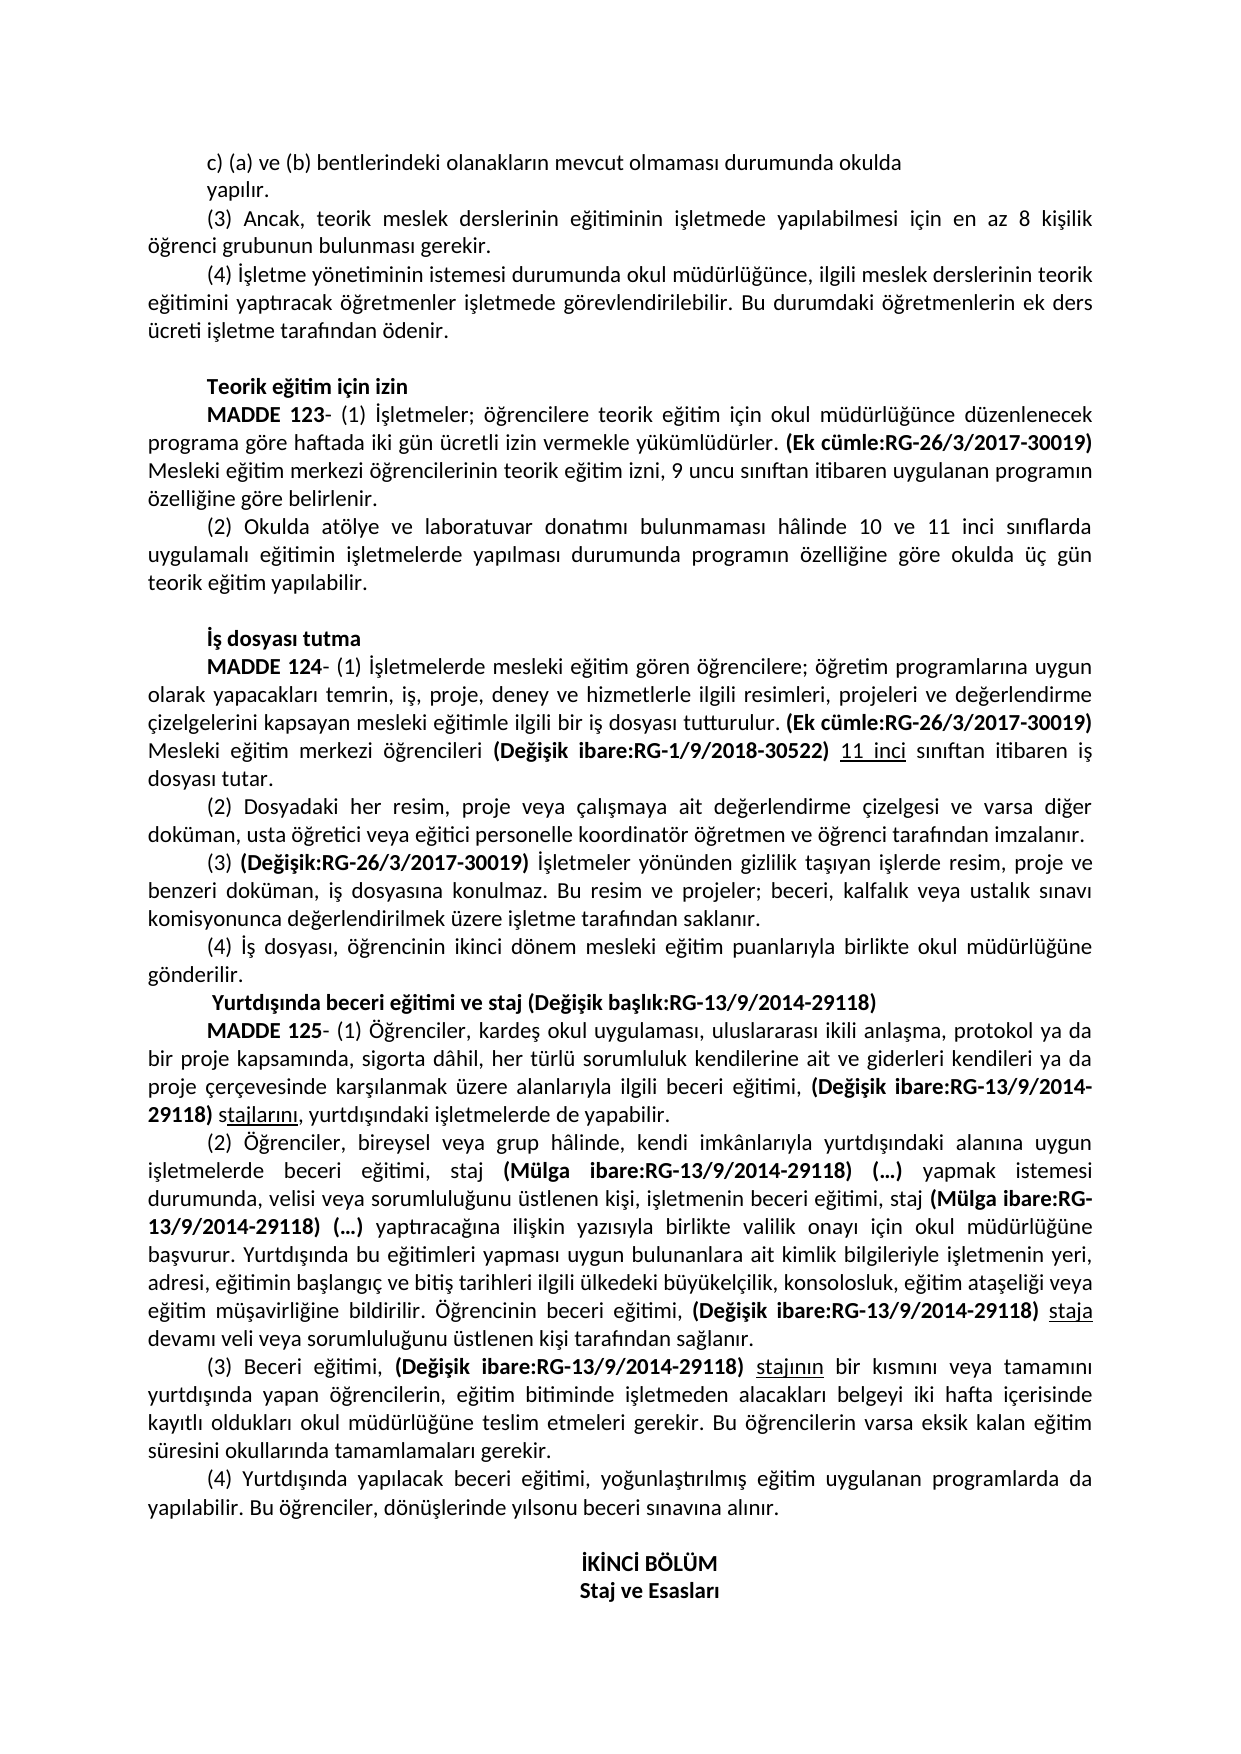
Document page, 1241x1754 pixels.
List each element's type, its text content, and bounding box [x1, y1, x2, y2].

text (3) (Değişik:RG-26/3/2017-30019) İşletmeler yönünden gizlilik taşıyan işlerde resim, proje ve benzeri doküman, iş dosyasına konulmaz. Bu resim ve projeler; beceri, kalfalık veya ustalık sınavı komisyonunca değerlendirilmek üzere işletme tarafından saklanır. [148, 848, 1093, 932]
text MADDE 124- (1) İşletmelerde mesleki eğitim gören öğrencilere; öğretim programlarına uygun olarak yapacakları temrin, iş, proje, deney ve hizmetlerle ilgili resimleri, projeleri ve değerlendirme çizelgelerini kapsayan mesleki eğitimle ilgili bir iş dosyası tutturulur. (Ek cümle:RG-26/3/2017-30019) Mesleki eğitim merkezi öğrencileri (Değişik ibare:RG-1/9/2018-30522) 11 inci sınıftan itibaren iş dosyası tutar. [148, 652, 1093, 792]
text (3) Ancak, teorik meslek derslerinin eğitiminin işletmede yapılabilmesi için en az 8 kişilik öğrenci grubunun bulunması gerekir. [148, 204, 1093, 260]
text Teorik eğitim için izin [148, 372, 1093, 400]
text (2) Okulda atölye ve laboratuvar donatımı bulunmaması hâlinde 10 ve 11 inci sınıflarda uygulamalı eğitimin işletmelerde yapılması durumunda programın özelliğine göre okulda üç gün teorik eğitim yapılabilir. [148, 512, 1093, 596]
text yapılır. [148, 176, 1093, 204]
text (4) Yurtdışında yapılacak beceri eğitimi, yoğunlaştırılmış eğitim uygulanan programlarda da yapılabilir. Bu öğrenciler, dönüşlerinde yılsonu beceri sınavına alınır. [148, 1464, 1093, 1521]
text Yurtdışında beceri eğitimi ve staj (Değişik başlık:RG-13/9/2014-29118) [148, 988, 1093, 1016]
text İş dosyası tutma [148, 624, 1093, 652]
text Staj ve Esasları [148, 1577, 1093, 1605]
text (2) Öğrenciler, bireysel veya grup hâlinde, kendi imkânlarıyla yurtdışındaki alanına uygun işletmelerde beceri eğitimi, staj (Mülga ibare:RG-13/9/2014-29118) (…) yapmak istemesi durumunda, velisi veya sorumluluğunu üstlenen kişi, işletmenin beceri eğitimi, staj (Mülga ibare:RG-13/9/2014-29118) (…) yaptıracağına ilişkin yazısıyla birlikte valilik onayı için okul müdürlüğüne başvurur. Yurtdışında bu eğitimleri yapması uygun bulunanlara ait kimlik bilgileriyle işletmenin yeri, adresi, eğitimin başlangıç ve bitiş tarihleri ilgili ülkedeki büyükelçilik, konsolosluk, eğitim ataşeliği veya eğitim müşavirliğine bildirilir. Öğrencinin beceri eğitimi, (Değişik ibare:RG-13/9/2014-29118) staja devamı veli veya sorumluluğunu üstlenen kişi tarafından sağlanır. [148, 1128, 1093, 1352]
text (4) İş dosyası, öğrencinin ikinci dönem mesleki eğitim puanlarıyla birlikte okul müdürlüğüne gönderilir. [148, 932, 1093, 988]
text MADDE 125- (1) Öğrenciler, kardeş okul uygulaması, uluslararası ikili anlaşma, protokol ya da bir proje kapsamında, sigorta dâhil, her türlü sorumluluk kendilerine ait ve giderleri kendileri ya da proje çerçevesinde karşılanmak üzere alanlarıyla ilgili beceri eğitimi, (Değişik ibare:RG-13/9/2014-29118) stajlarını, yurtdışındaki işletmelerde de yapabilir. [148, 1016, 1093, 1128]
text c) (a) ve (b) bentlerindeki olanakların mevcut olmaması durumunda okulda [148, 148, 1093, 176]
text (3) Beceri eğitimi, (Değişik ibare:RG-13/9/2014-29118) stajının bir kısmını veya tamamını yurtdışında yapan öğrencilerin, eğitim bitiminde işletmeden alacakları belgeyi iki hafta içerisinde kayıtlı oldukları okul müdürlüğüne teslim etmeleri gerekir. Bu öğrencilerin varsa eksik kalan eğitim süresini okullarında tamamlamaları gerekir. [148, 1352, 1093, 1464]
text MADDE 123- (1) İşletmeler; öğrencilere teorik eğitim için okul müdürlüğünce düzenlenecek programa göre haftada iki gün ücretli izin vermekle yükümlüdürler. (Ek cümle:RG-26/3/2017-30019) Mesleki eğitim merkezi öğrencilerinin teorik eğitim izni, 9 uncu sınıftan itibaren uygulanan programın özelliğine göre belirlenir. [148, 400, 1093, 512]
text (4) İşletme yönetiminin istemesi durumunda okul müdürlüğünce, ilgili meslek derslerinin teorik eğitimini yaptıracak öğretmenler işletmede görevlendirilebilir. Bu durumdaki öğretmenlerin ek ders ücreti işletme tarafından ödenir. [148, 260, 1093, 344]
text (2) Dosyadaki her resim, proje veya çalışmaya ait değerlendirme çizelgesi ve varsa diğer doküman, usta öğretici veya eğitici personelle koordinatör öğretmen ve öğrenci tarafından imzalanır. [148, 792, 1093, 848]
text İKİNCİ BÖLÜM [148, 1549, 1093, 1577]
